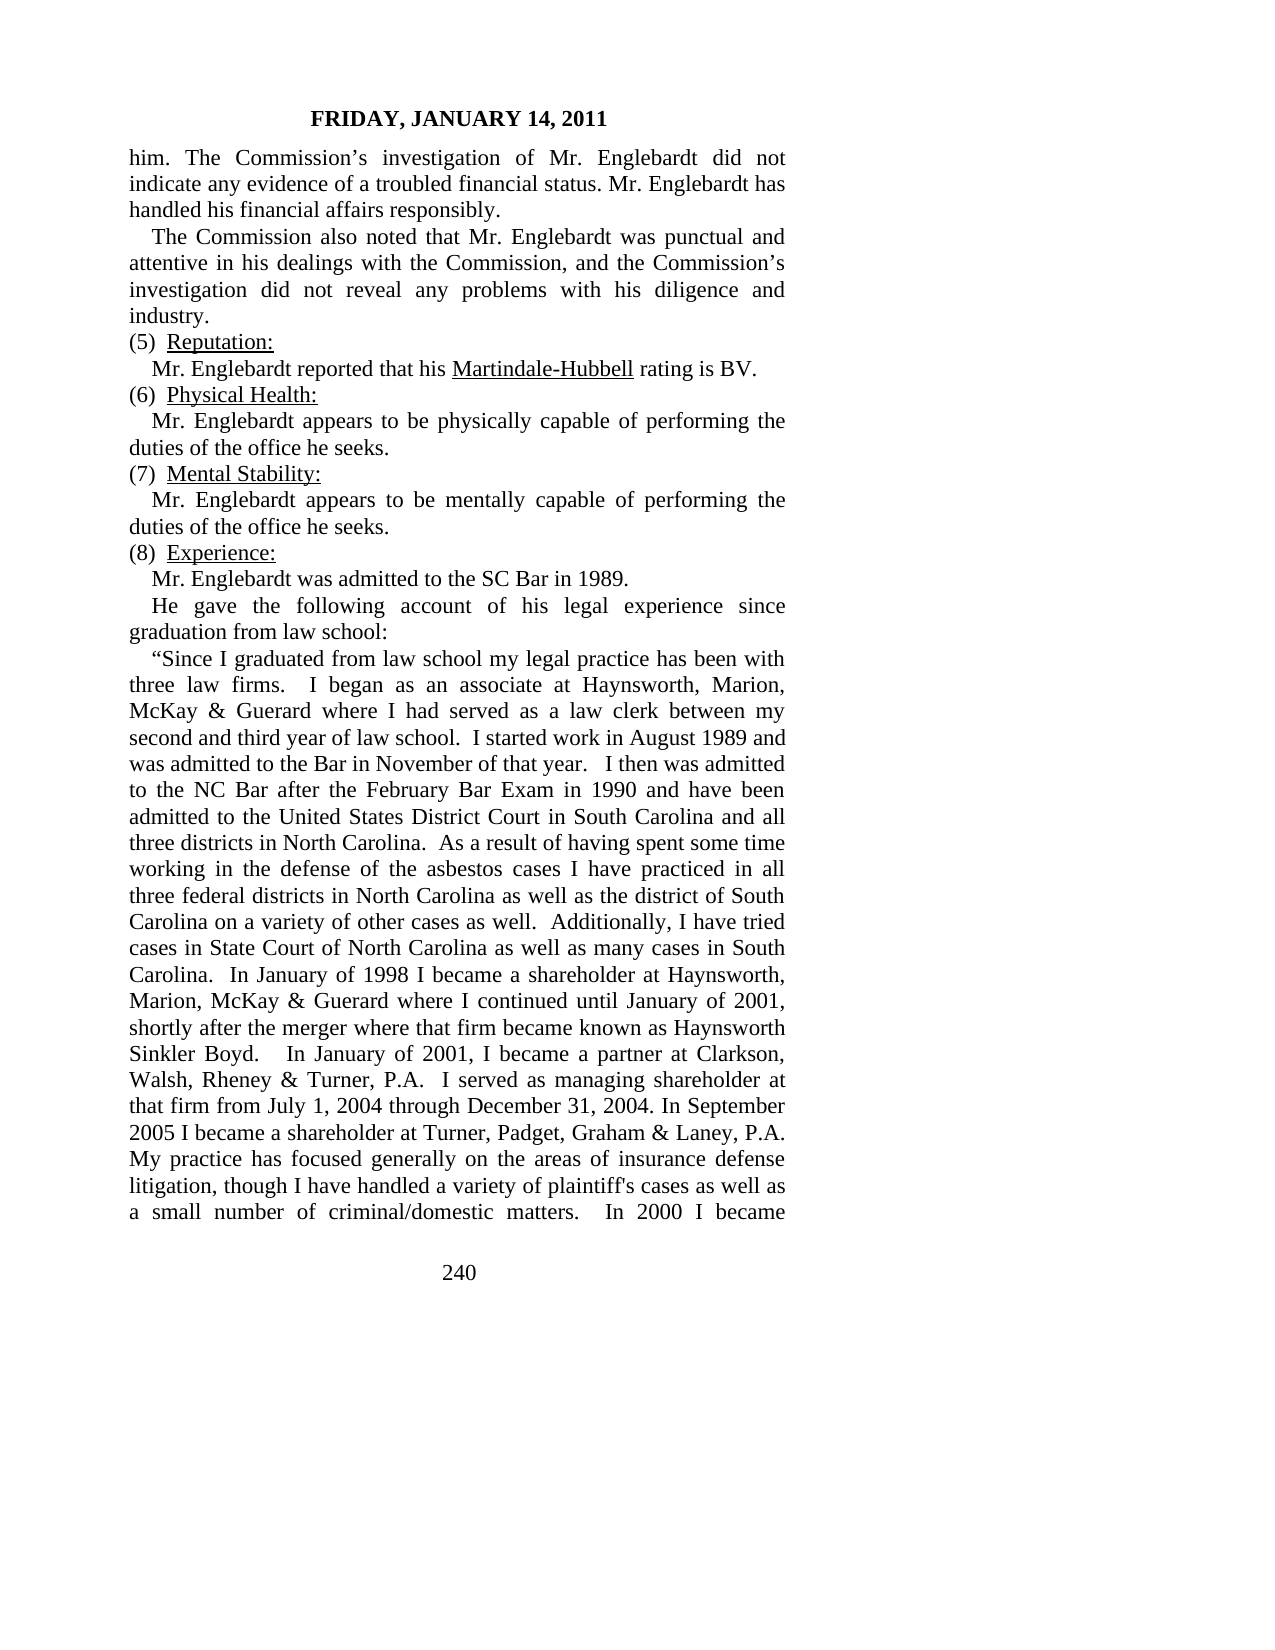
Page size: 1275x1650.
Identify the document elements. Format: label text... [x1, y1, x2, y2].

text (8) Experience: [129, 539, 787, 566]
text Mr. Englebardt appears to be physically capable of performing the duties of the office he seeks. [129, 407, 787, 460]
text He gave the following account of his legal experience since graduation from law school: [129, 592, 787, 644]
text (6) Physical Health: [129, 381, 786, 407]
text (7) Mental Stability: [129, 460, 787, 486]
text Mr. Englebardt appears to be mentally capable of performing the duties of the office he seeks. [129, 486, 787, 539]
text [129, 144, 787, 223]
text Mr. Englebardt reported that his Martindale-Hubbell rating is BV. [129, 355, 786, 381]
text The Commission also noted that Mr. Englebardt was punctual and attentive in his dealings with the Commission, and the Commission’s investigation did not reveal any problems with his diligence and industry. [129, 223, 787, 328]
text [129, 644, 787, 1224]
text Mr. Englebardt was admitted to the SC Bar in 1989. [129, 566, 787, 592]
text (5) Reputation: [129, 328, 786, 355]
